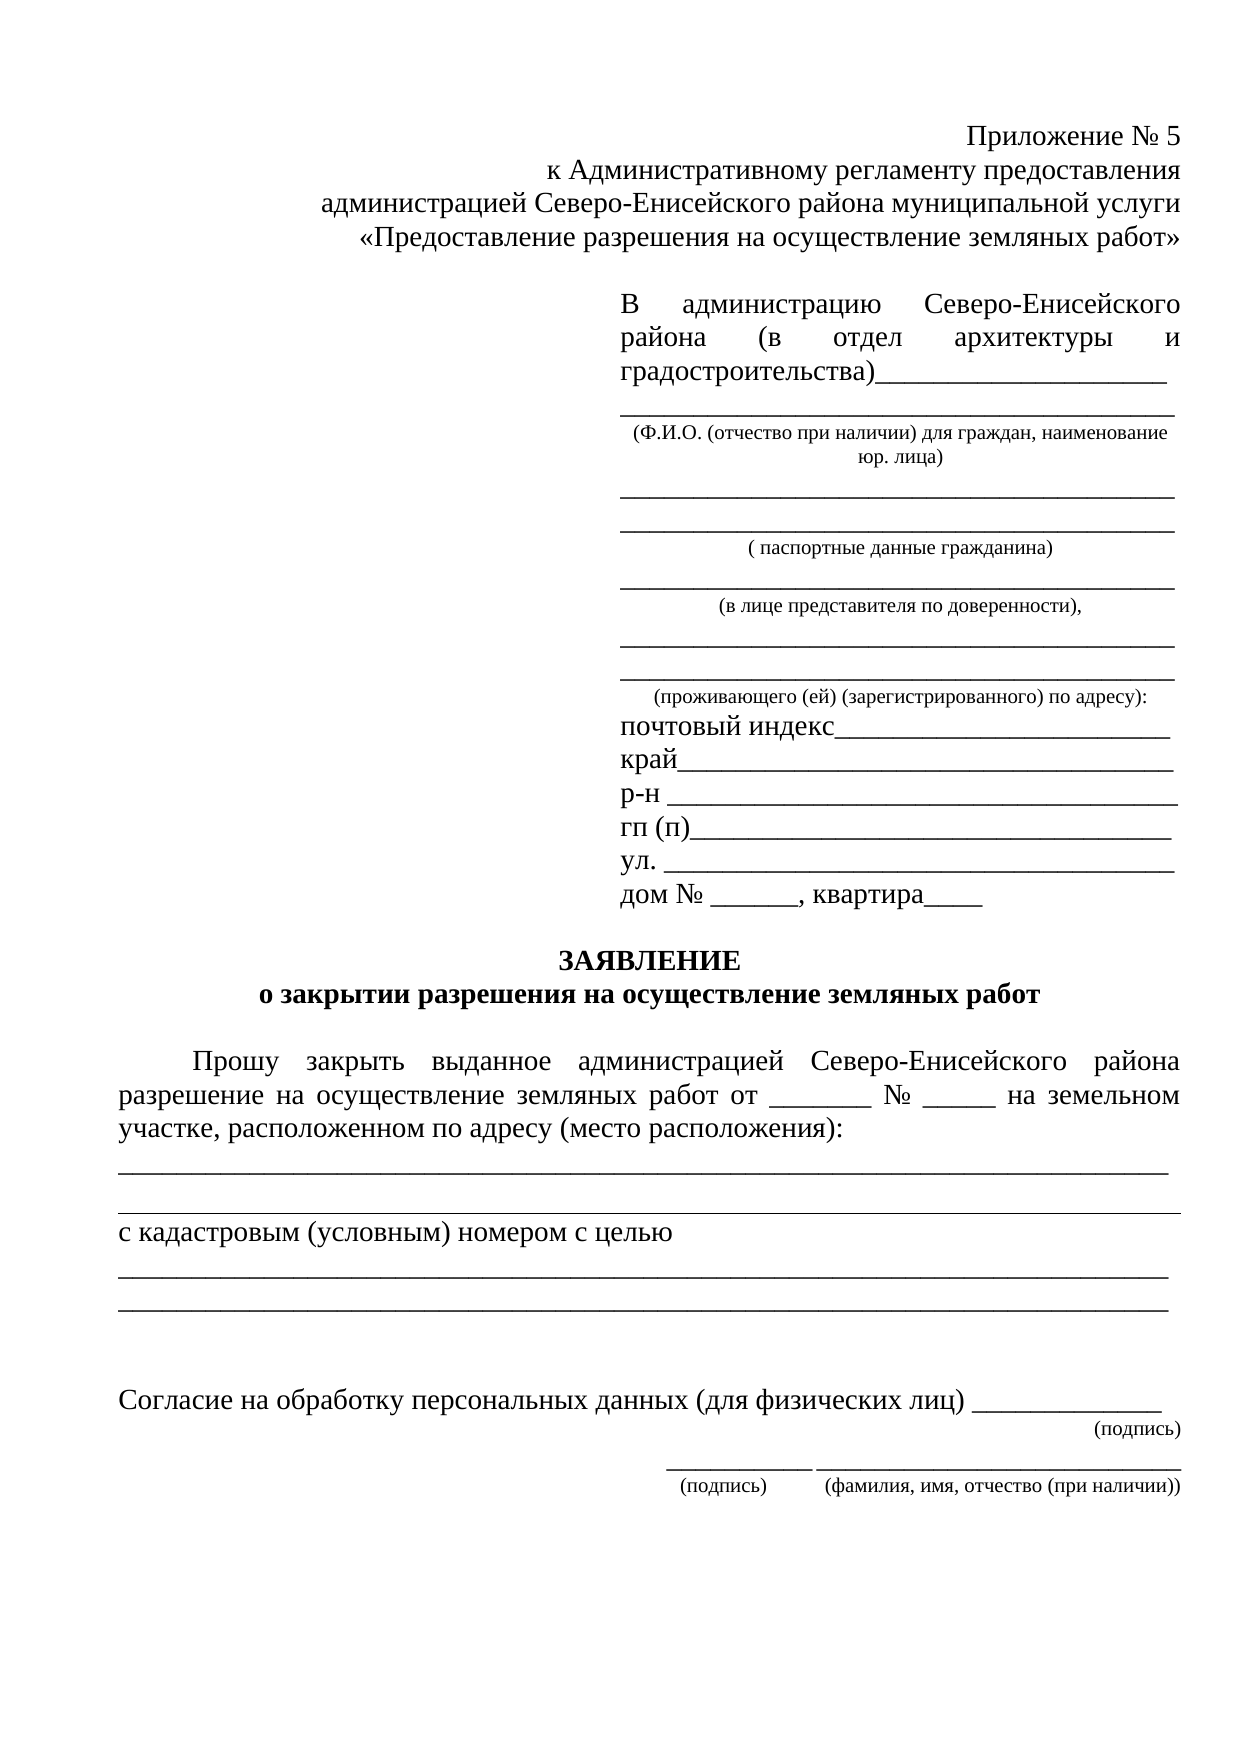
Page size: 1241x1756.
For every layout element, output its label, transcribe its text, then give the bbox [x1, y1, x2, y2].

text ______________________________________ [620, 468, 1181, 502]
text с кадастровым (условным) номером с целью [118, 1214, 1181, 1248]
text к Административному регламенту предоставления [118, 152, 1181, 185]
text (в лице представителя по доверенности), [620, 593, 1181, 617]
text почтовый индекс_______________________ [620, 708, 1181, 742]
text ЗАЯВЛЕНИЕ [118, 943, 1181, 976]
text ( паспортные данные гражданина) [620, 535, 1181, 559]
text ______________________________________ [620, 387, 1181, 420]
text дом № ______, квартира____ [620, 876, 1181, 909]
text ______________________________________ [620, 559, 1181, 593]
text (подпись) [118, 1416, 1181, 1440]
text Согласие на обработку персональных данных (для физических лиц) _____________ [118, 1382, 1181, 1416]
text р-н ___________________________________ [620, 775, 1181, 809]
text (Ф.И.О. (отчество при наличии) для граждан, наименование юр. лица) [620, 420, 1181, 468]
text о закрытии разрешения на осуществление земляных работ [118, 976, 1181, 1010]
text ______________________________________ [620, 502, 1181, 535]
text ______________________________________ [620, 651, 1181, 684]
text (проживающего (ей) (зарегистрированного) по адресу): [620, 684, 1181, 708]
text ________________________________________________________________________ [118, 1248, 1181, 1281]
text Прошу закрыть выданное администрацией Северо-Енисейского района разрешение на осуществление земляных работ от _______ № _____ на земельном участке, расположенном по адресу (место расположения): [118, 1043, 1181, 1144]
text Приложение № 5 [118, 118, 1181, 152]
text В администрацию Северо-Енисейского района (в отдел архитектуры и градостроительства)____________________ [620, 286, 1181, 387]
text __________ _________________________ [118, 1440, 1181, 1473]
text «Предоставление разрешения на осуществление земляных работ» [118, 219, 1181, 252]
text администрацией Северо-Енисейского района муниципальной услуги [118, 185, 1181, 219]
text ________________________________________________________________________ [118, 1144, 1181, 1178]
text край__________________________________ [620, 742, 1181, 775]
text гп (п)_________________________________ [620, 809, 1181, 842]
text ул. ___________________________________ [620, 842, 1181, 876]
text ______________________________________ [620, 617, 1181, 651]
text ________________________________________________________________________ [118, 1281, 1181, 1315]
text (подпись) (фамилия, имя, отчество (при наличии)) [118, 1473, 1181, 1497]
